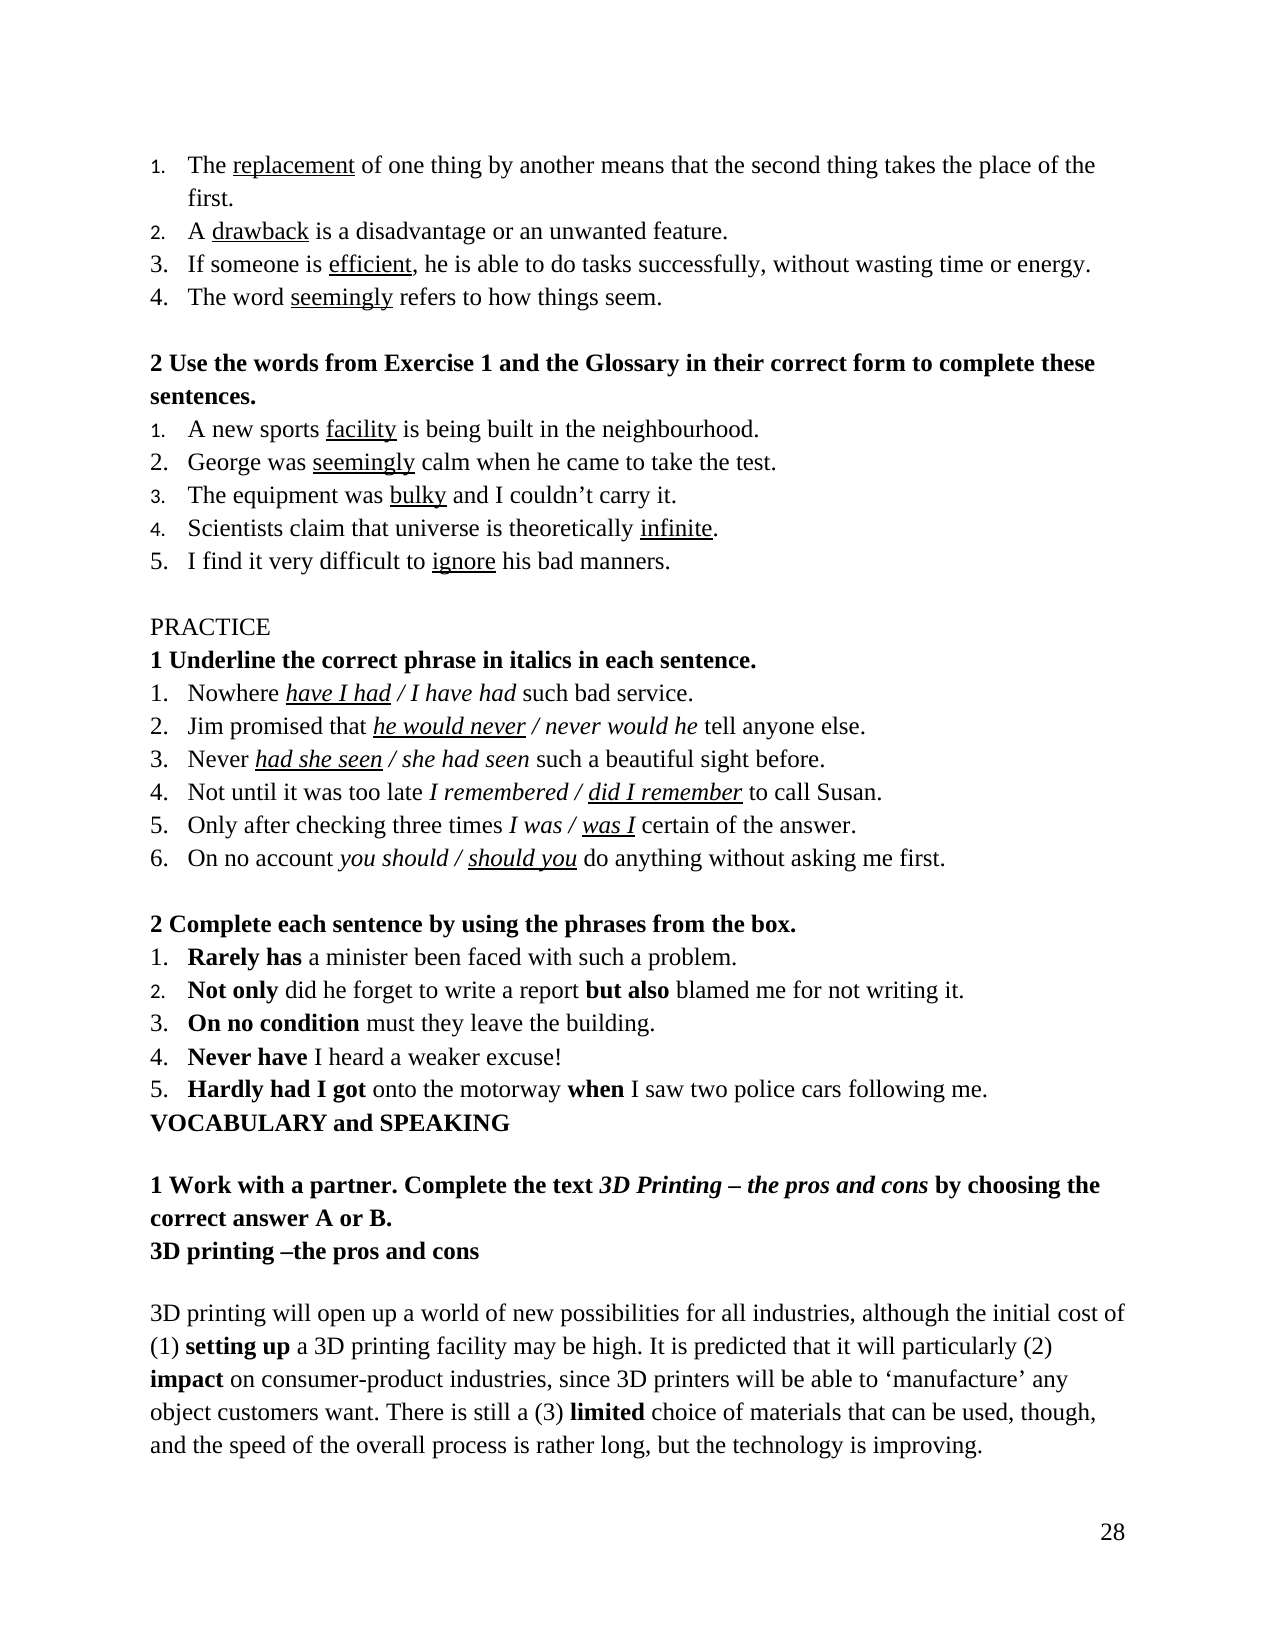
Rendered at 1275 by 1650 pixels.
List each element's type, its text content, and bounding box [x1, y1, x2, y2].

list Not until it was too late I remembered / did I remember to call Susan. [150, 777, 1125, 806]
list Never have I heard a weaker excuse! [150, 1042, 1125, 1070]
subtitle VOCABULARY and SPEAKING [150, 1108, 1125, 1136]
list On no account you should / should you do anything without asking me first. [150, 843, 1125, 872]
list Never had she seen / she had seen such a beautiful sight before. [150, 744, 1125, 773]
text 2 Use the words from Exercise 1 and the Glossary in their correct form to complete these sentences. [150, 348, 1125, 410]
list Scientists claim that universe is theoretically infinite. [150, 513, 1125, 542]
list Only after checking three times I was / was I certain of the answer. [150, 810, 1125, 839]
list A new sports facility is being built in the neighbourhood. [150, 414, 1125, 443]
list Hardly had I got onto the motorway when I saw two police cars following me. [150, 1074, 1125, 1103]
list A drawback is a disadvantage or an unwanted feature. [150, 216, 1125, 245]
text 3D printing will open up a world of new possibilities for all industries, although the initial cost of (1) setting up a 3D printing facility may be high. It is predicted that it will particularly (2) impact on consumer-product industries, since 3D printers will be able to ‘manufacture’ any object customers want. There is still a (3) limited choice of materials that can be used, though, and the speed of the overall process is rather long, but the technology is improving. [150, 1298, 1125, 1459]
list On no condition must they leave the building. [150, 1008, 1125, 1037]
list Not only did he forget to write a report but also blamed me for not writing it. [150, 976, 1125, 1004]
list The equipment was bulky and I couldn’t carry it. [150, 480, 1125, 509]
list I find it very difficult to ignore his bad manners. [150, 546, 1125, 575]
subtitle 3D printing –the pros and cons [150, 1236, 1125, 1264]
text PRACTICE [150, 612, 1125, 641]
text 2 Complete each sentence by using the phrases from the box. [150, 909, 1125, 938]
list Nowhere have I had / I have had such bad service. [150, 678, 1125, 707]
list Rarely has a minister been faced with such a problem. [150, 942, 1125, 971]
text 1 Underline the correct phrase in italics in each sentence. [150, 645, 1125, 674]
list The word seemingly refers to how things seem. [150, 282, 1125, 311]
list George was seemingly calm when he came to take the test. [150, 447, 1125, 476]
text 1 Work with a partner. Complete the text 3D Printing – the pros and cons by choosing the correct answer A or B. [150, 1170, 1125, 1232]
list If someone is efficient, he is able to do tasks successfully, without wasting time or energy. [150, 249, 1125, 278]
list Jim promised that he would never / never would he tell anyone else. [150, 711, 1125, 740]
list The replacement of one thing by another means that the second thing takes the place of the first. [150, 150, 1125, 212]
